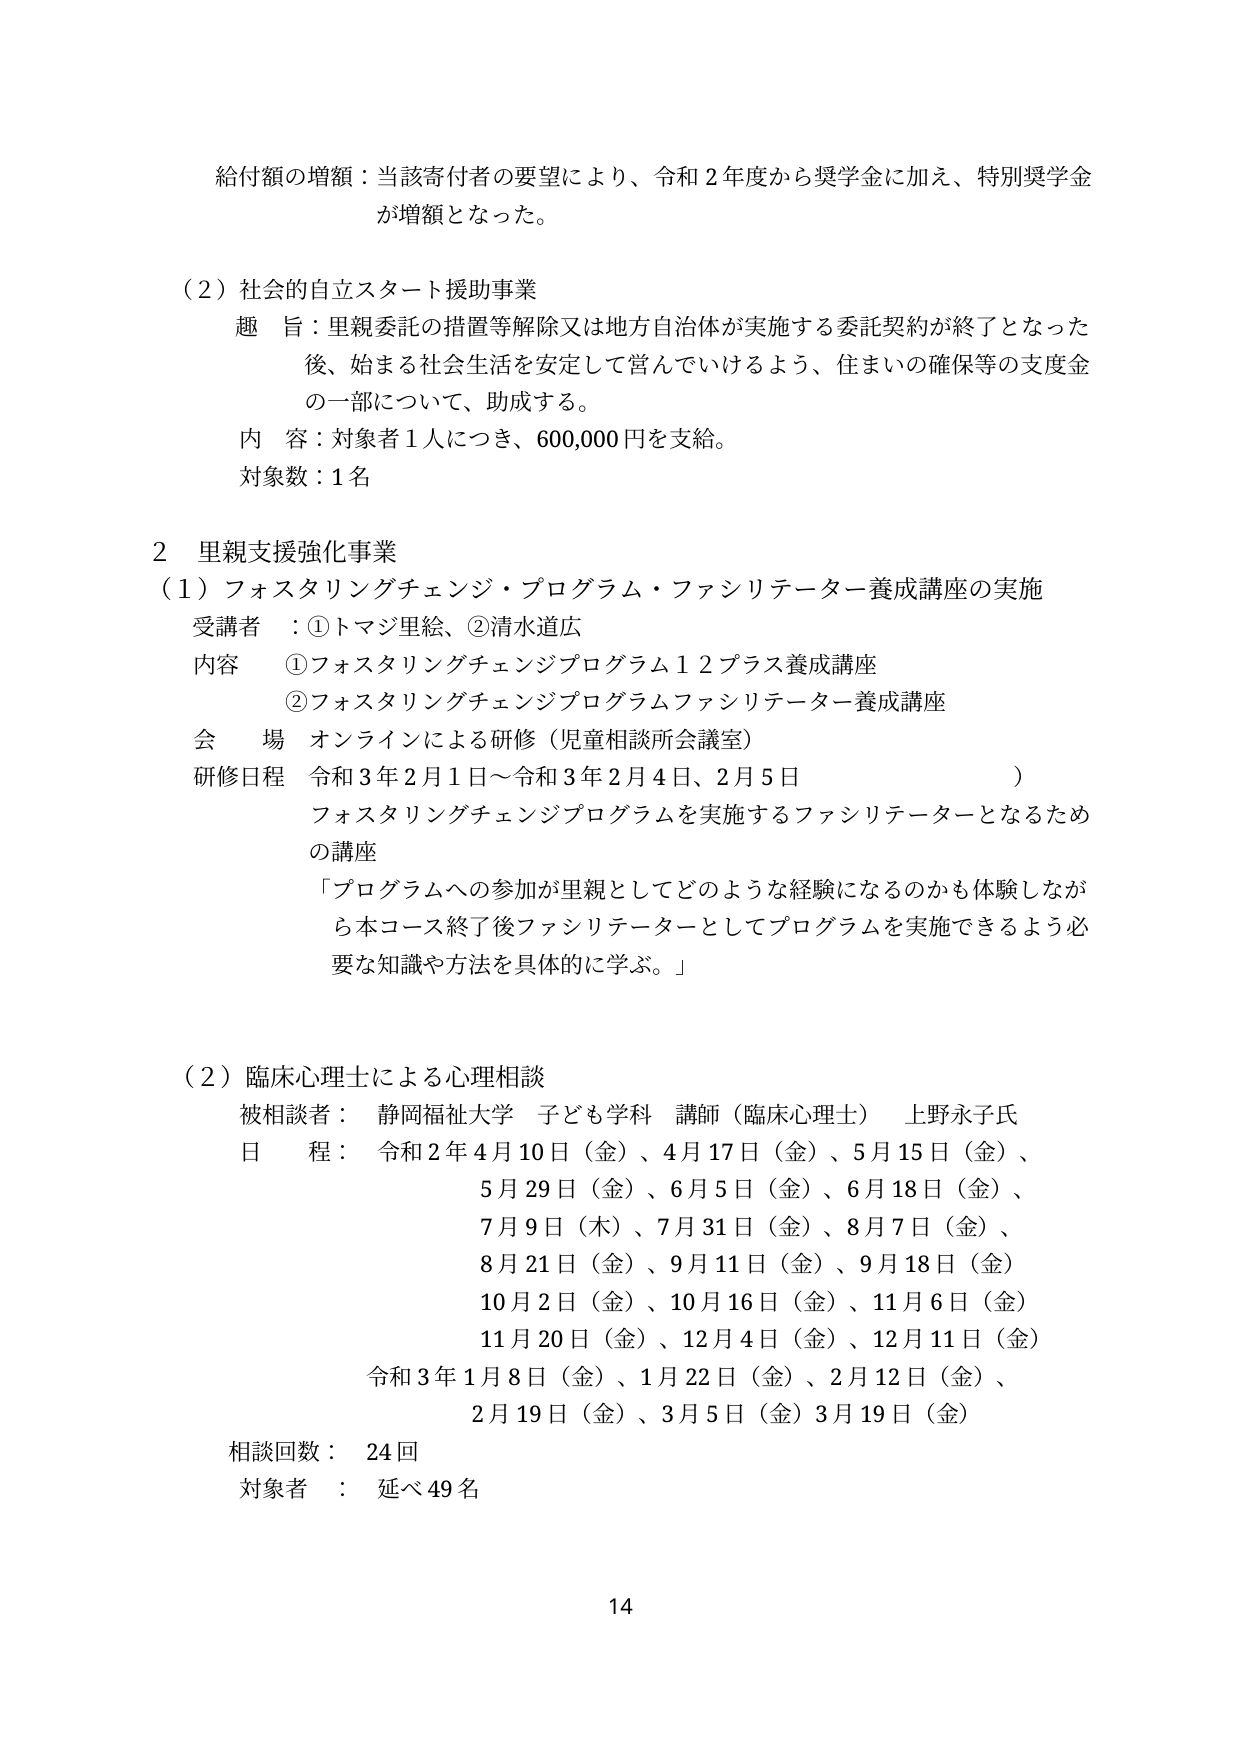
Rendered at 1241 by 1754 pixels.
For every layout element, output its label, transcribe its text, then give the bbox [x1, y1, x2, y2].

text 2月19日（金）、3月5日（金）3月19日（金） [213, 1394, 1092, 1432]
text 「プログラムへの参加が里親としてどのような経験になるのかも体験しなが [148, 869, 1092, 907]
text 5月29日（金）、6月5日（金）、6月18日（金）、 [148, 1169, 1092, 1207]
text （２）臨床心理士による心理相談 [148, 1057, 1092, 1094]
text ②フォスタリングチェンジプログラムファシリテーター養成講座 [148, 682, 1092, 719]
text 研修日程 令和3年2月１日～令和3年2月4日、2月5日 ） [148, 757, 1092, 794]
text 令和3年 1月8日（金）、1月22日（金）、2月12日（金）、 [366, 1357, 1092, 1394]
text 会 場 オンラインによる研修（児童相談所会議室） [148, 719, 1092, 757]
text フォスタリングチェンジプログラムを実施するファシリテーターとなるための講座 [148, 794, 1092, 869]
text 内 容：対象者１人につき、600,000円を支給。 [148, 419, 1092, 457]
text 8月21日（金）、9月11日（金）、9月18日（金） [148, 1244, 1092, 1282]
text 対象数：1名 [148, 457, 1092, 494]
text 日 程： 令和2年 4月10日（金）、4月17日（金）、5月15日（金）、 [148, 1132, 1092, 1169]
text 被相談者： 静岡福祉大学 子ども学科 講師（臨床心理士） 上野永子氏 [148, 1094, 1092, 1132]
text （２）社会的自立スタート援助事業 [148, 269, 1092, 307]
text 11月20日（金）、12月4日（金）、12月11日（金） [148, 1319, 1092, 1357]
text 内容 ①フォスタリングチェンジプログラム１２プラス養成講座 [148, 644, 1092, 682]
text ら本コース終了後ファシリテーターとしてプログラムを実施できるよう必要な知識や方法を具体的に学ぶ。」 [148, 907, 1092, 982]
text （１）フォスタリングチェンジ・プログラム・ファシリテーター養成講座の実施 [148, 569, 1092, 607]
text 受講者 ：①トマジ里絵、②清水道広 [148, 607, 1092, 644]
text 対象者 ： 延べ49名 [148, 1469, 1092, 1507]
text 10月2日（金）、10月16日（金）、11月6日（金） [148, 1282, 1092, 1319]
text 趣 旨：里親委託の措置等解除又は地方自治体が実施する委託契約が終了となった後、始まる社会生活を安定して営んでいけるよう、住まいの確保等の支度金の一部について、助成する。 [235, 307, 1092, 419]
text 相談回数： 24回 [148, 1432, 1092, 1469]
text 7月9日（木）、7月31日（金）、8月7日（金）、 [148, 1207, 1092, 1244]
text 給付額の増額：当該寄付者の要望により、令和2年度から奨学金に加え、特別奨学金が増額となった。 [169, 157, 1092, 232]
text ２ 里親支援強化事業 [148, 532, 1092, 569]
